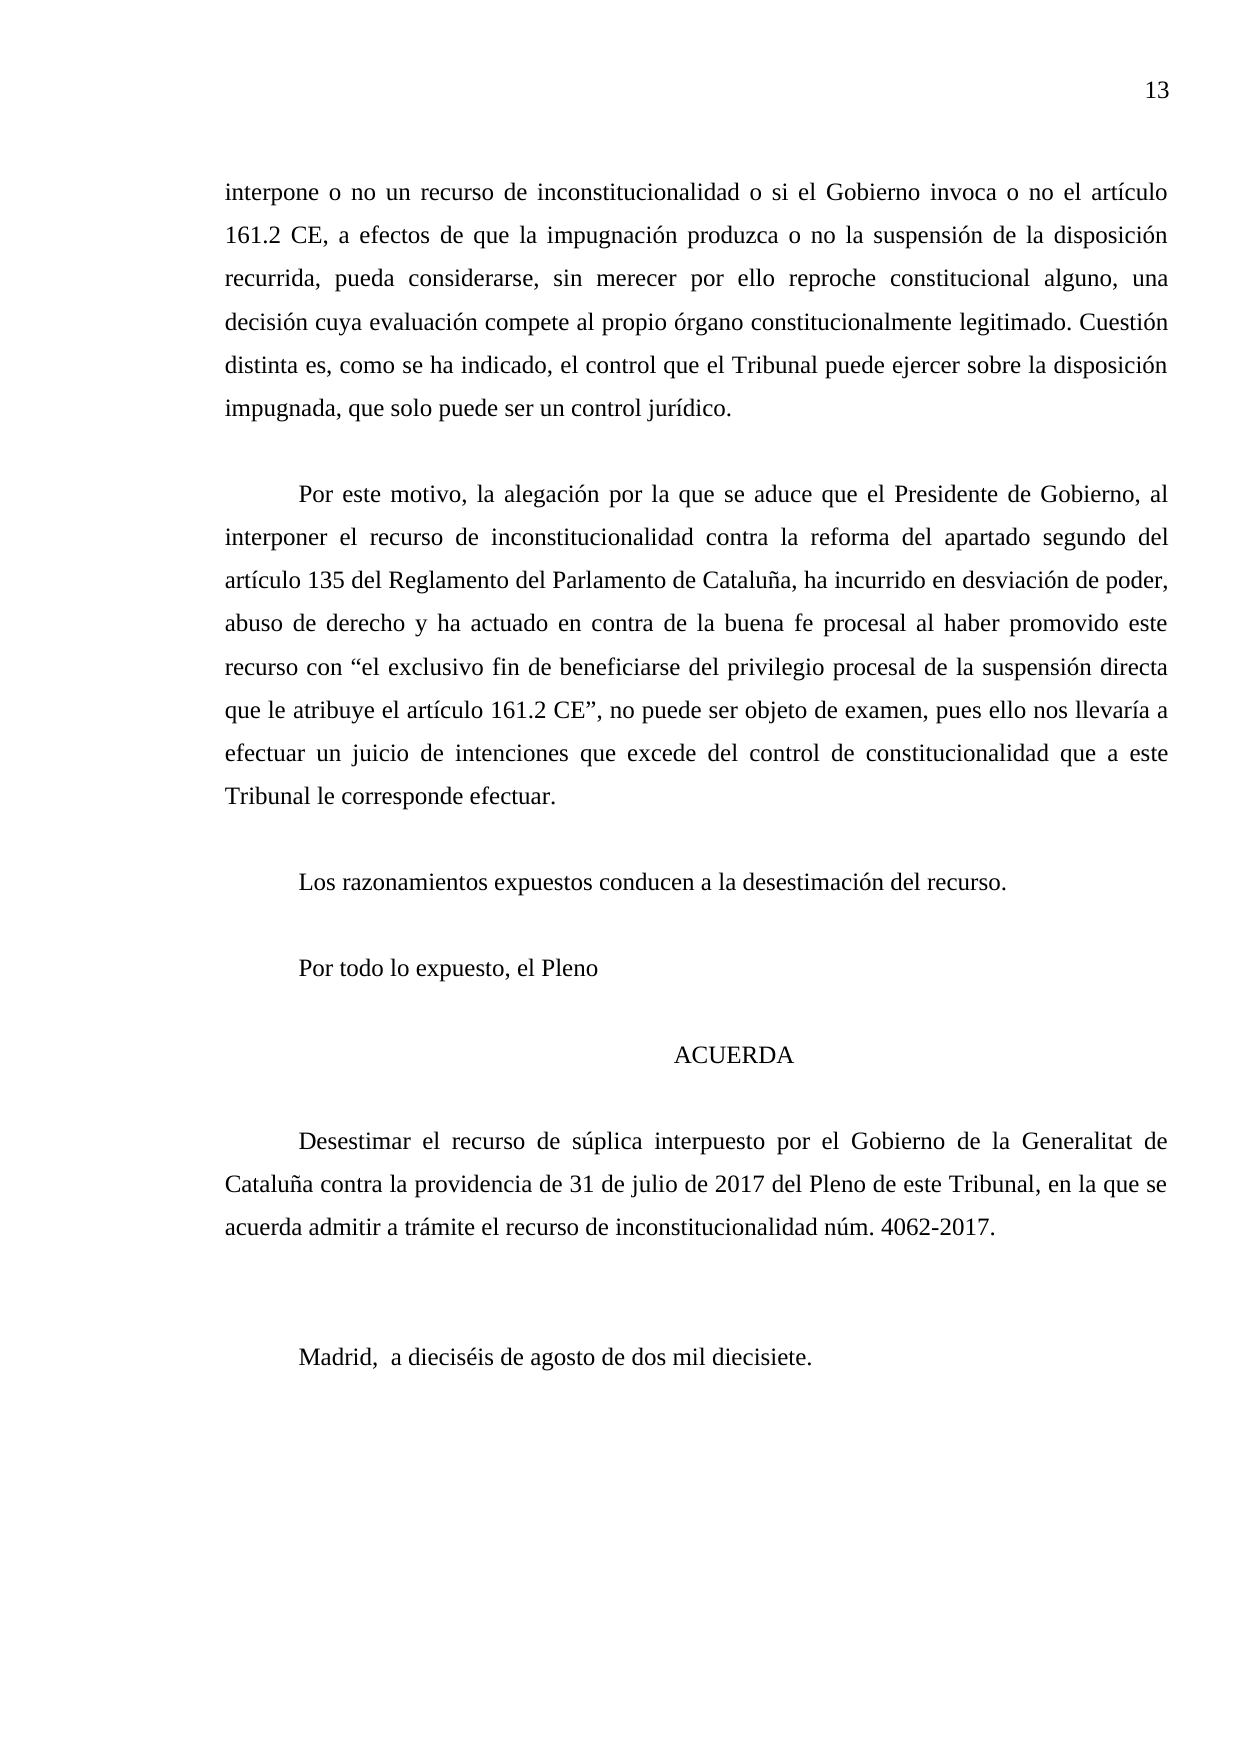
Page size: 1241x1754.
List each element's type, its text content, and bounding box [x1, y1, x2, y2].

text ACUERDA [224, 1040, 1169, 1068]
text Madrid, a dieciséis de agosto de dos mil diecisiete. [224, 1342, 1169, 1370]
text Por todo lo expuesto, el Pleno [224, 953, 1169, 982]
text Los razonamientos expuestos conducen a la desestimación del recurso. [224, 867, 1169, 896]
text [224, 177, 1169, 422]
text Por este motivo, la alegación por la que se aduce que el Presidente de Gobierno, al interponer el recurso de inconstitucionalidad contra la reforma del apartado segundo del artículo 135 del Reglamento del Parlamento de Cataluña, ha incurrido en desviación de poder, abuso de derecho y ha actuado en contra de la buena fe procesal al haber promovido este recurso con “el exclusivo fin de beneficiarse del privilegio procesal de la suspensión directa que le atribuye el artículo 161.2 CE”, no puede ser objeto de examen, pues ello nos llevaría a efectuar un juicio de intenciones que excede del control de constitucionalidad que a este Tribunal le corresponde efectuar. [224, 479, 1169, 810]
text Desestimar el recurso de súplica interpuesto por el Gobierno de la Generalitat de Cataluña contra la providencia de 31 de julio de 2017 del Pleno de este Tribunal, en la que se acuerda admitir a trámite el recurso de inconstitucionalidad núm. 4062-2017. [224, 1126, 1169, 1241]
